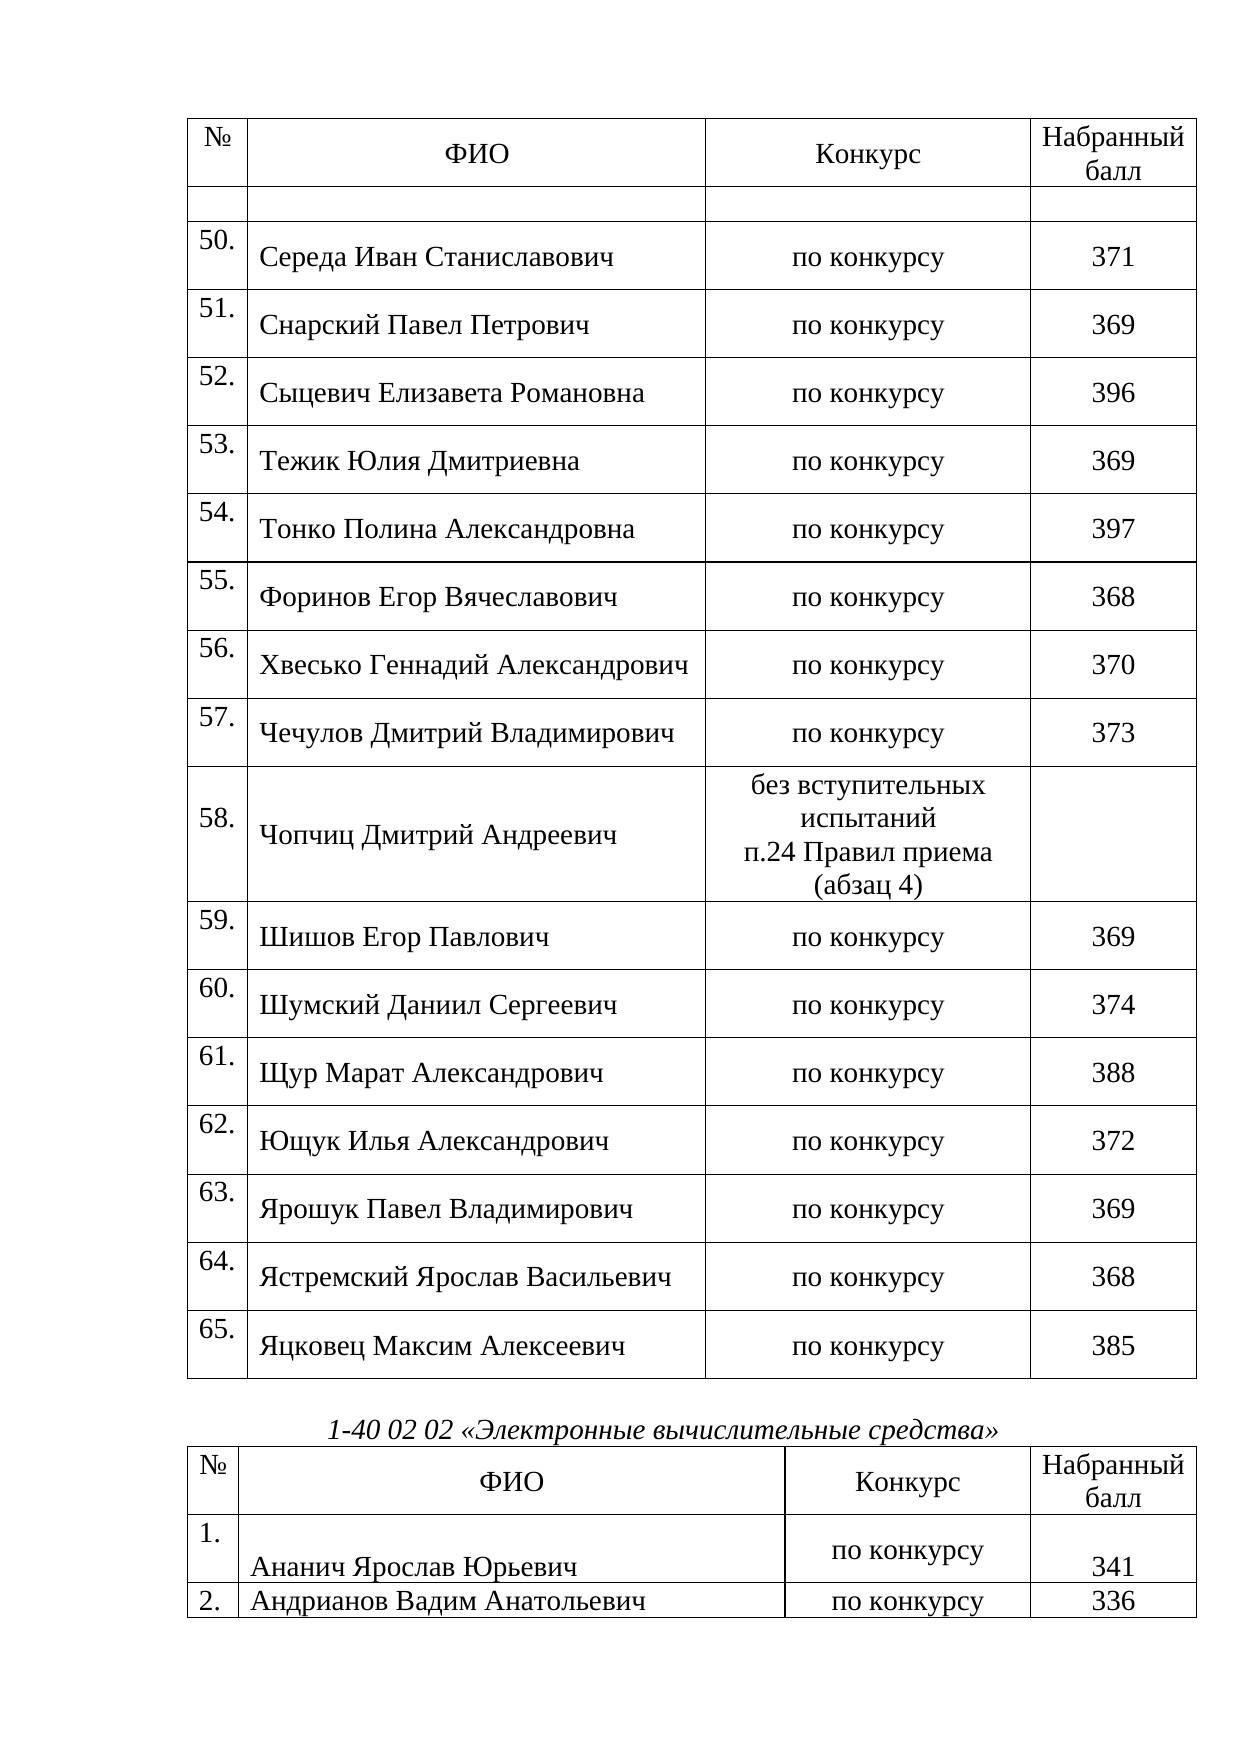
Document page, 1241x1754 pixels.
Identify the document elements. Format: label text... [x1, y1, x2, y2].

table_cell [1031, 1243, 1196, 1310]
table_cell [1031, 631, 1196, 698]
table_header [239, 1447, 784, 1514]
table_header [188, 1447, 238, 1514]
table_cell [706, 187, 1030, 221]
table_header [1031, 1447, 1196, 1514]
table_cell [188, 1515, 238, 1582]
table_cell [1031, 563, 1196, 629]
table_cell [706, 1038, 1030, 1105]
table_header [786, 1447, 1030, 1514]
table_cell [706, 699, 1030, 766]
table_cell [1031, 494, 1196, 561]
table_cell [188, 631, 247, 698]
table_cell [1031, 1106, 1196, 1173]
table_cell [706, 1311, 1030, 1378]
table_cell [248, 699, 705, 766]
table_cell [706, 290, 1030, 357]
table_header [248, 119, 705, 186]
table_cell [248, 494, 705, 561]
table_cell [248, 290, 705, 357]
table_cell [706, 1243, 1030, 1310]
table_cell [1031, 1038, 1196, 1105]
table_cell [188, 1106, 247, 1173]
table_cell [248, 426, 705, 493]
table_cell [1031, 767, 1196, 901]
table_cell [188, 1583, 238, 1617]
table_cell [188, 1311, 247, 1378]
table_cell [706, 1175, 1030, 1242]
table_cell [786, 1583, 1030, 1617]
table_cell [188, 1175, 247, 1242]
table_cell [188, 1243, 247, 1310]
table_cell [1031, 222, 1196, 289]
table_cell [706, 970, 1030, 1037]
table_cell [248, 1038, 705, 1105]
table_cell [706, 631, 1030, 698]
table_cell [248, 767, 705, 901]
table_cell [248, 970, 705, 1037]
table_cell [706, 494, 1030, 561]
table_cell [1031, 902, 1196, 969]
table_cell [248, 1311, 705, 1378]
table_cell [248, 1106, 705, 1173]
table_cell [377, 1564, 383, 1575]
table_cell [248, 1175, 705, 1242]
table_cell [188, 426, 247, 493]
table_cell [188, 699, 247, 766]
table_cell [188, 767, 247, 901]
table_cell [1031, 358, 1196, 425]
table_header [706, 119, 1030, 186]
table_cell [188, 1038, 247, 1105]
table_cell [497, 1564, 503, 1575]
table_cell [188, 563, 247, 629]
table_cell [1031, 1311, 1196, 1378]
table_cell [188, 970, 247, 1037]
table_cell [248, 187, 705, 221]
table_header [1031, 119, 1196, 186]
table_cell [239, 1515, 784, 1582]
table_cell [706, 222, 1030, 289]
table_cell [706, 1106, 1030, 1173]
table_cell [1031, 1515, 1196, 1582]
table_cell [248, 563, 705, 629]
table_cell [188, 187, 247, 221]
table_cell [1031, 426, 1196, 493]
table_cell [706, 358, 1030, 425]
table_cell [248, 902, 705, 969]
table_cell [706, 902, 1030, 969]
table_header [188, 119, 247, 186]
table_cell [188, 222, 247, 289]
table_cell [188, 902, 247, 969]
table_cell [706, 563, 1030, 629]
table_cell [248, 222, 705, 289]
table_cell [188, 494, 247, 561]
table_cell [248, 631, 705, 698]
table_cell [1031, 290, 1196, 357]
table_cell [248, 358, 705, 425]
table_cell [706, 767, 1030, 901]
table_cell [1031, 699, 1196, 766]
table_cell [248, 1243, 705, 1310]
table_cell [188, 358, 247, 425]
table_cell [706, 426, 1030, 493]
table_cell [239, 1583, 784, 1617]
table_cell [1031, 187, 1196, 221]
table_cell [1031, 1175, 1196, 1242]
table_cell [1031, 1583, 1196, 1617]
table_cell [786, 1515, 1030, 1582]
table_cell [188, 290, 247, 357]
text 1-40 02 02 «Электронные вычислительные средства» [177, 1412, 1152, 1446]
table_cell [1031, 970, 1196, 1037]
